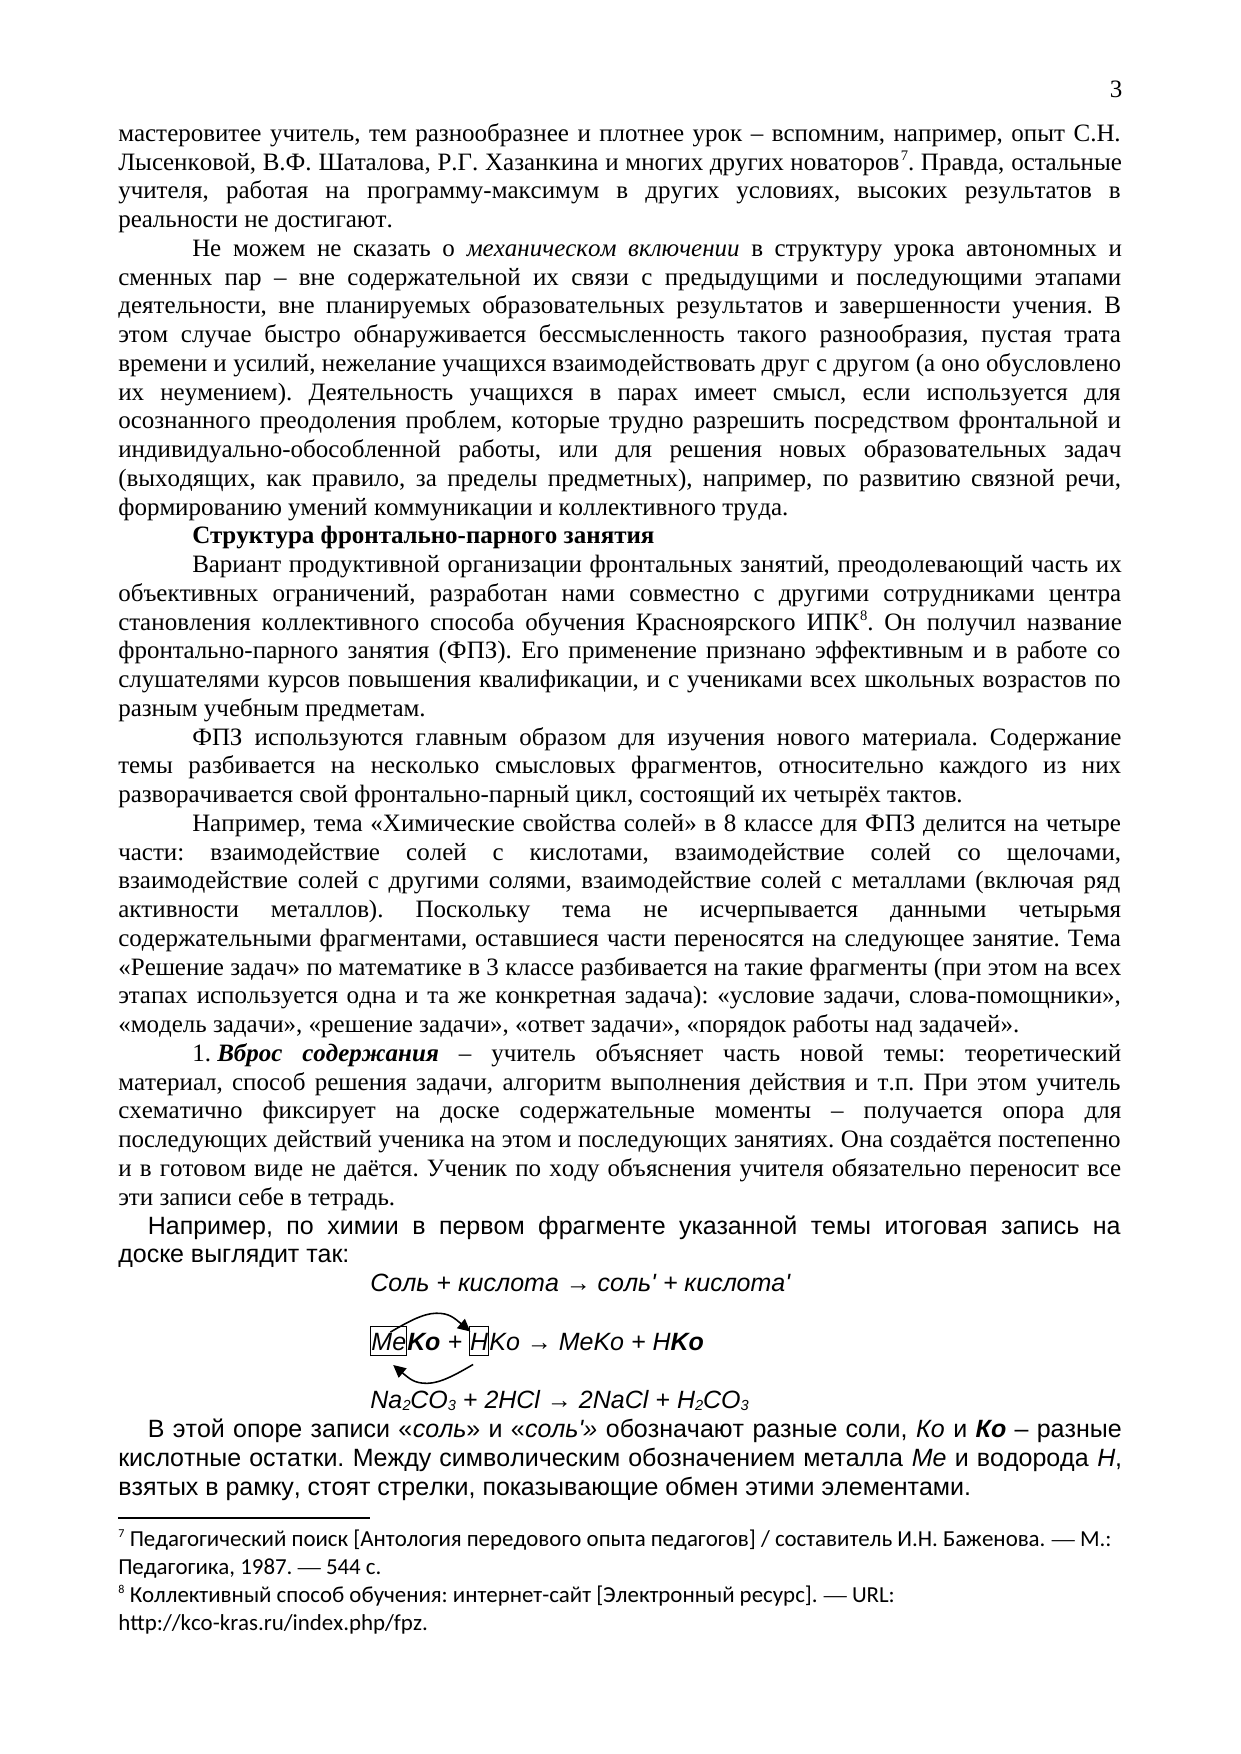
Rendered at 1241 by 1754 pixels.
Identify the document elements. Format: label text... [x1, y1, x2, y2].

text MeKo + HKo → MeKo + HKo [407, 1326, 469, 1356]
text Например, тема «Химические свойства солей» в 8 классе для ФПЗ делится на четыре части: взаимодействие солей с кислотами, взаимодействие солей со щелочами, взаимодействие солей с другими солями, взаимодействие солей с металлами (включая ряд активности металлов). Поскольку тема не исчерпывается данными четырьмя содержательными фрагментами, оставшиеся части переносятся на следующее занятие. Тема «Решение задач» по математике в 3 классе разбивается на такие фрагменты (при этом на всех этапах используется одна и та же конкретная задача): «условие задачи, слова-помощники», «модель задачи», «решение задачи», «ответ задачи», «порядок работы над задачей». [118, 808, 1122, 1038]
text 1. Вброс содержания – учитель объясняет часть новой темы: теоретический материал, способ решения задачи, алгоритм выполнения действия и т.п. При этом учитель схематично фиксирует на доске содержательные моменты – получается опора для последующих действий ученика на этом и последующих занятиях. Она создаётся постепенно и в готовом виде не даётся. Ученик по ходу объяснения учителя обязательно переносит все эти записи себе в тетрадь. [118, 1038, 1122, 1211]
text Вариант продуктивной организации фронтальных занятий, преодолевающий часть их объективных ограничений, разработан нами совместно с другими сотрудниками центра становления коллективного способа обучения Красноярского ИПК. Он получил название фронтально-парного занятия (ФПЗ). Его применение признано эффективным и в работе со слушателями курсов повышения квалификации, и с учениками всех школьных возрастов по разным учебным предметам. [118, 549, 1122, 722]
text В этой опоре записи «соль» и «соль'» обозначают разные соли, Ко и Ко – разные кислотные остатки. Между символическим обозначением металла Me и водорода H, взятых в рамку, стоят стрелки, показывающие обмен этими элементами. [118, 1414, 1122, 1500]
text Не можем не сказать о механическом включении в структуру урока автономных и сменных пар – вне содержательной их связи с предыдущими и последующими этапами деятельности, вне планируемых образовательных результатов и завершенности учения. В этом случае быстро обнаруживается бессмысленность такого разнообразия, пустая трата времени и усилий, нежелание учащихся взаимодействовать друг с другом (а оно обусловлено их неумением). Деятельность учащихся в парах имеет смысл, если используется для осознанного преодоления проблем, которые трудно разрешить посредством фронтальной и индивидуально-обособленной работы, или для решения новых образовательных задач (выходящих, как правило, за пределы предметных), например, по развитию связной речи, формированию умений коммуникации и коллективного труда. [118, 233, 1122, 521]
text ФПЗ используются главным образом для изучения нового материала. Содержание темы разбивается на несколько смысловых фрагментов, относительно каждого из них разворачивается свой фронтально-парный цикл, состоящий их четырёх тактов. [118, 722, 1122, 808]
text Na2CO3 + 2HCl → 2NaCl + H2CO3 [370, 1385, 1122, 1414]
text MeKo + HKo → MeKo + HKo [489, 1326, 1122, 1356]
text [118, 118, 1122, 233]
text Соль + кислота → соль' + кислота' [370, 1268, 1122, 1297]
text Например, по химии в первом фрагменте указанной темы итоговая запись на доске выглядит так: [118, 1211, 1122, 1268]
text Структура фронтально-парного занятия [118, 521, 1122, 549]
